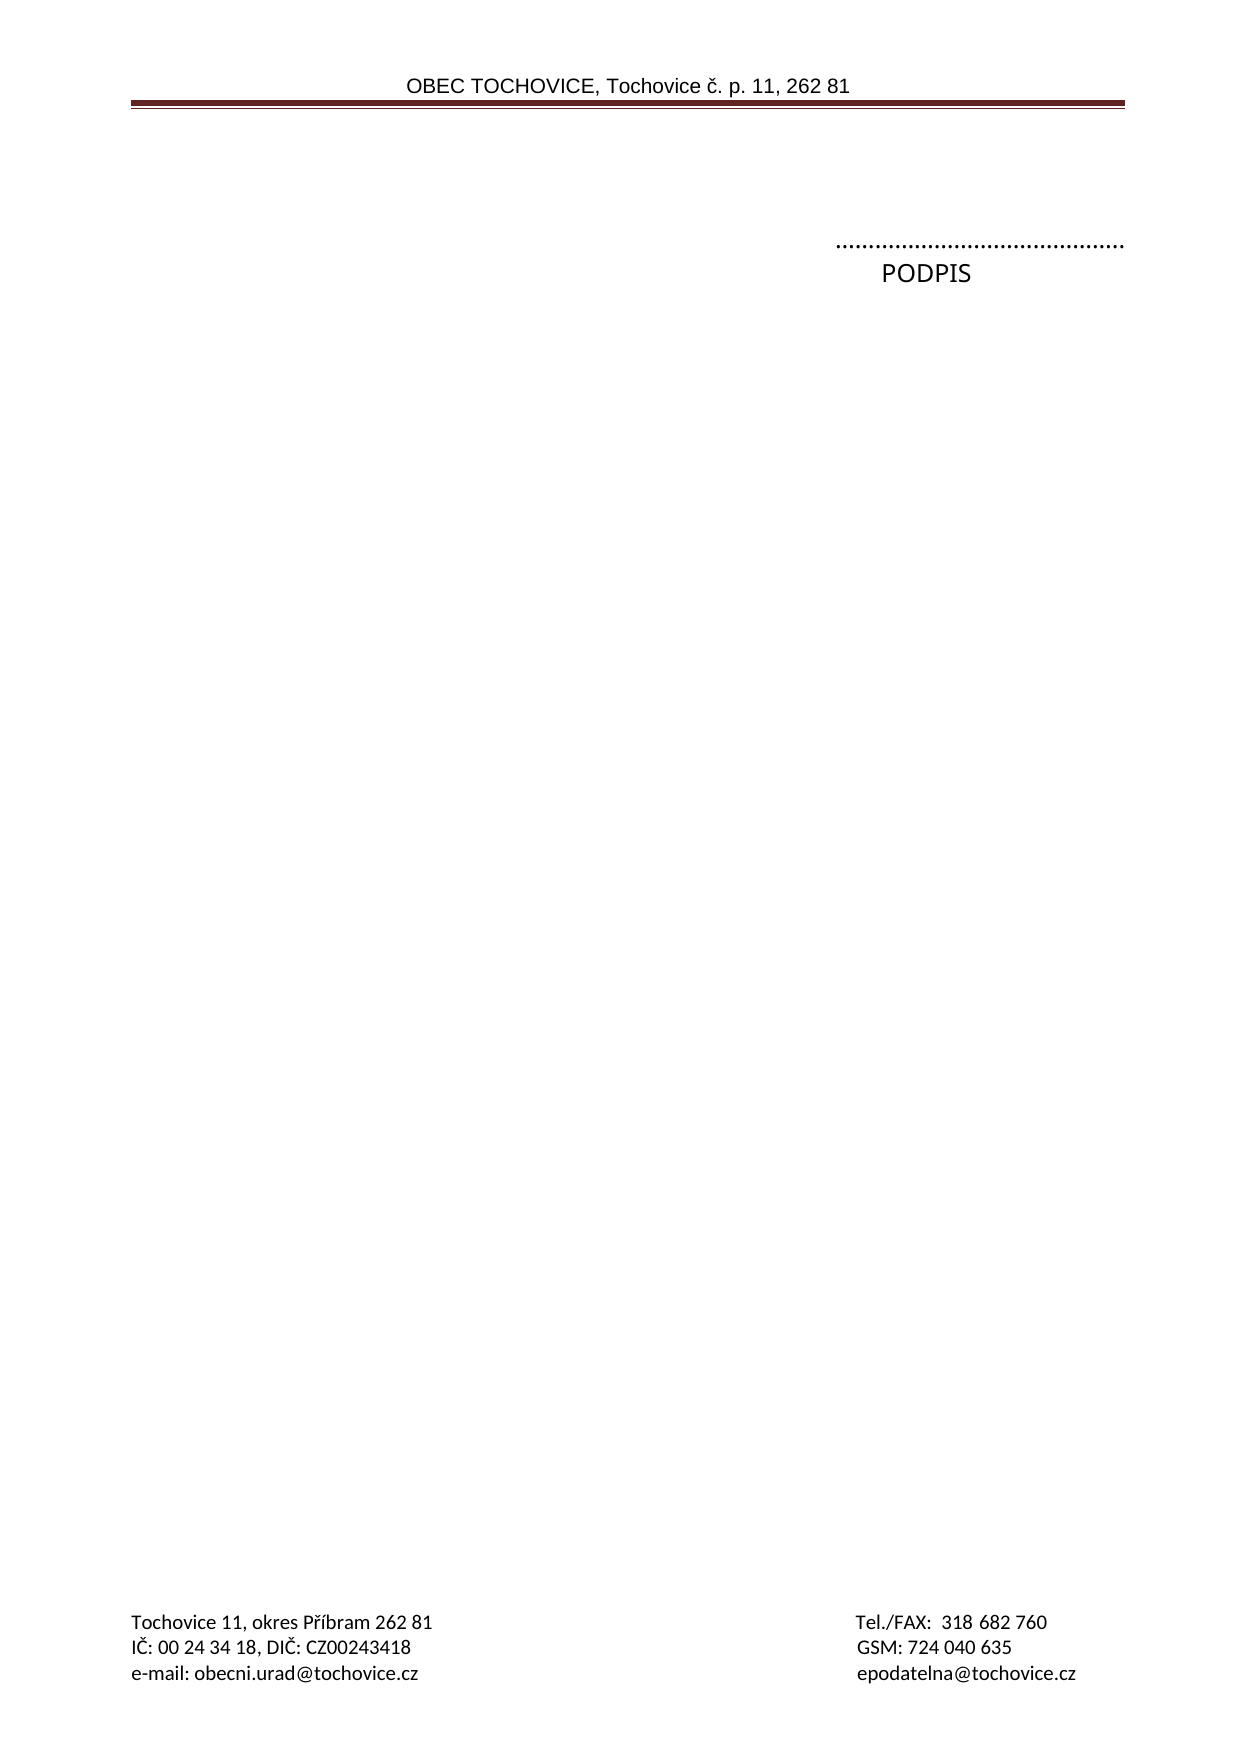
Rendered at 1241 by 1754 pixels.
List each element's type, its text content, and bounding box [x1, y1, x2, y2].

text PODPIS [647, 255, 1125, 289]
text …………………………………….. [131, 221, 1125, 255]
